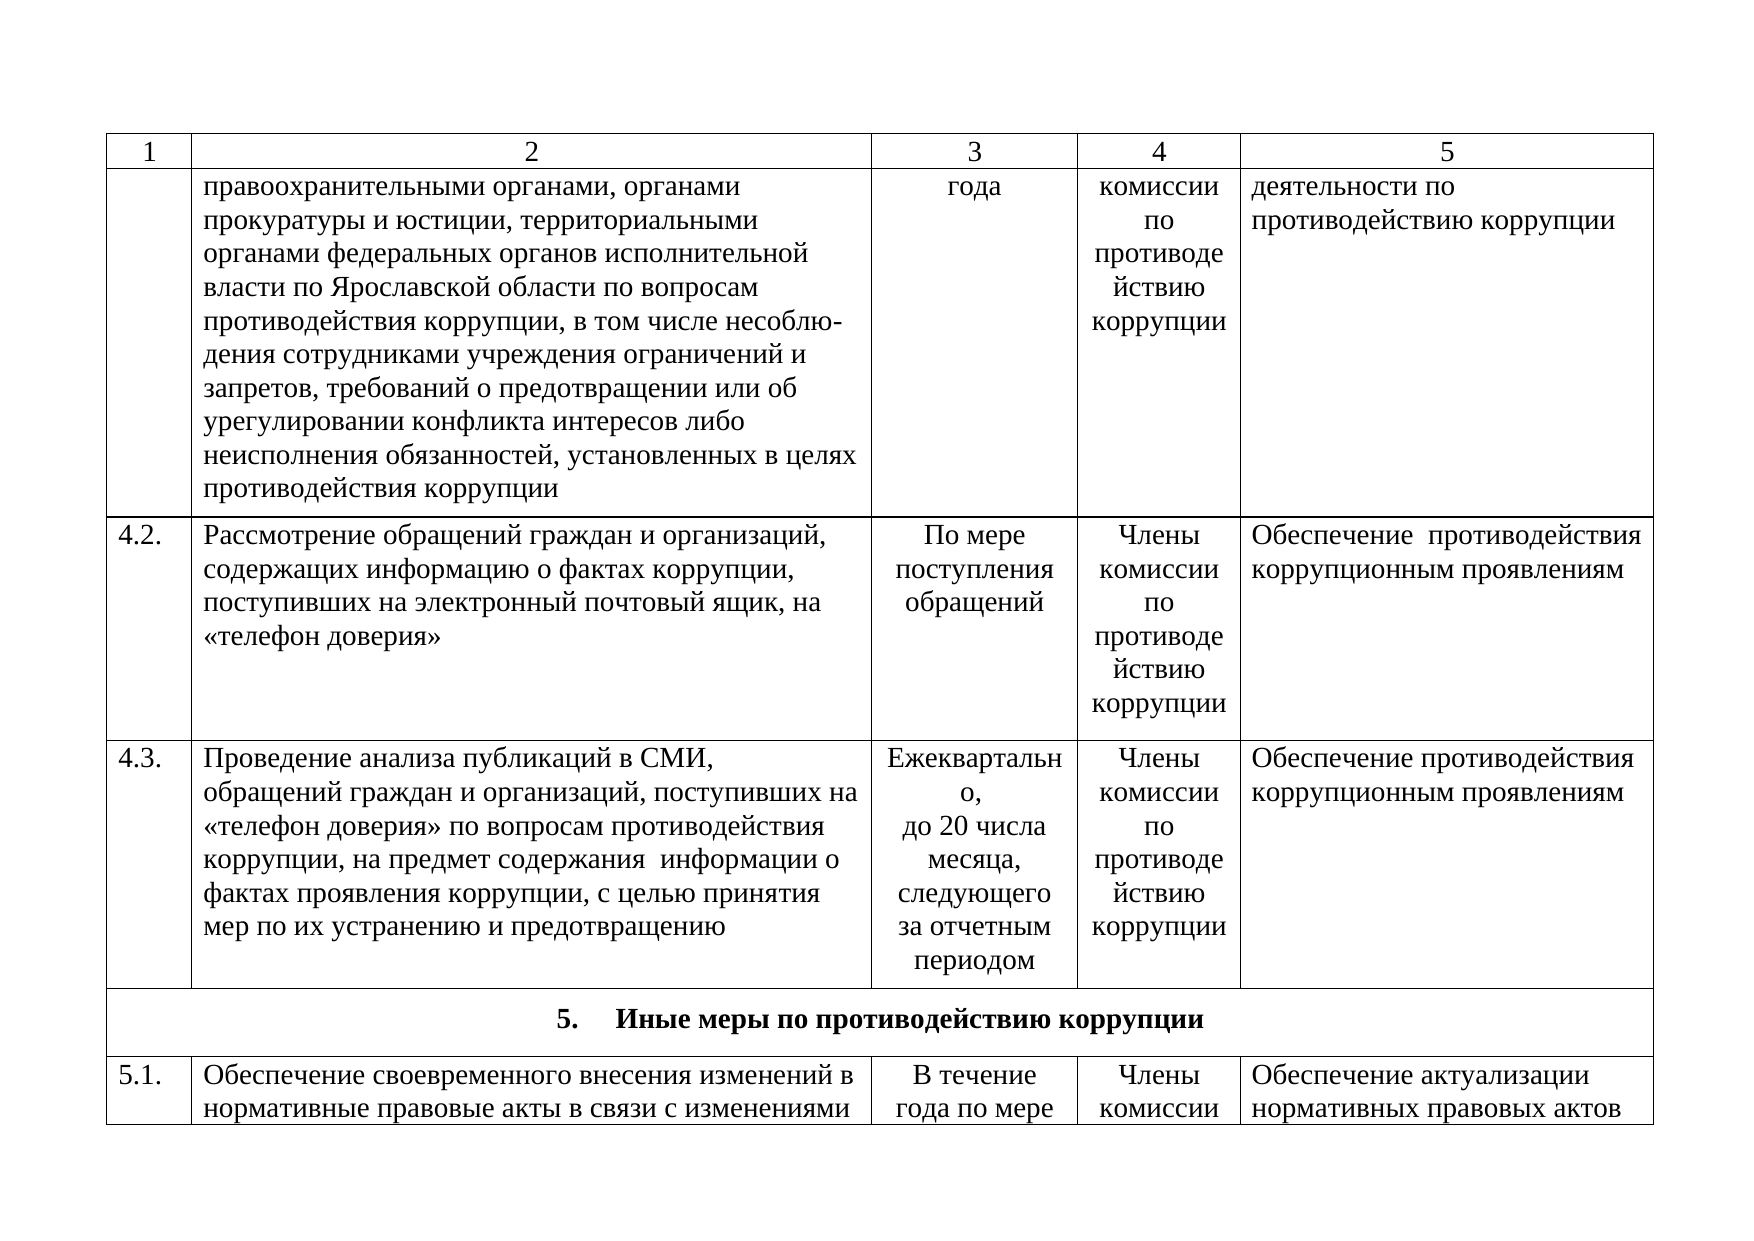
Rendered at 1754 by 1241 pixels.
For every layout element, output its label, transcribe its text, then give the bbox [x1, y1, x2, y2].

table_header 2 [192, 134, 871, 167]
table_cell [192, 169, 871, 516]
table_cell В течение года [872, 169, 1077, 516]
table_header 3 [872, 134, 1077, 167]
table_cell По мере поступления обращений [872, 518, 1077, 739]
table_cell Члены комиссии по противодействию коррупции [1078, 518, 1240, 739]
table_cell Члены комиссии по противодействию коррупции [1078, 741, 1240, 988]
table_cell [107, 518, 191, 739]
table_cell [1241, 169, 1653, 516]
table_header 1 [107, 134, 191, 167]
table_cell Ежеквартально, до 20 числа месяца, следующего за отчетным периодом [872, 741, 1077, 988]
table_cell [107, 741, 191, 988]
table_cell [1078, 1057, 1240, 1124]
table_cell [1241, 1057, 1653, 1124]
table_cell Рассмотрение обращений граждан и организаций, содержащих информацию о фактах коррупции, поступивших на электронный почтовый ящик, на «телефон доверия» [192, 518, 871, 739]
table_cell [107, 1057, 191, 1124]
table_cell Проведение анализа публикаций в СМИ, обращений граждан и организаций, поступивших на «телефон доверия» по вопросам противодействия коррупции, на предмет содержания информации о фактах проявления коррупции, с целью принятия мер по их устранению и предотвращению [192, 741, 871, 988]
table_cell Обеспечение противодействия коррупционным проявлениям [1241, 741, 1653, 988]
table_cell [1078, 169, 1240, 516]
table_header 4 [1078, 134, 1240, 167]
table_cell Обеспечение противодействия коррупционным проявлениям [1241, 518, 1653, 739]
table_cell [192, 1057, 871, 1124]
table_cell В течение года по мере необходимости [872, 1057, 1077, 1124]
table_cell Иные меры по противодействию коррупции [107, 989, 1653, 1056]
table_header 5 [1241, 134, 1653, 167]
table_cell [107, 169, 191, 516]
